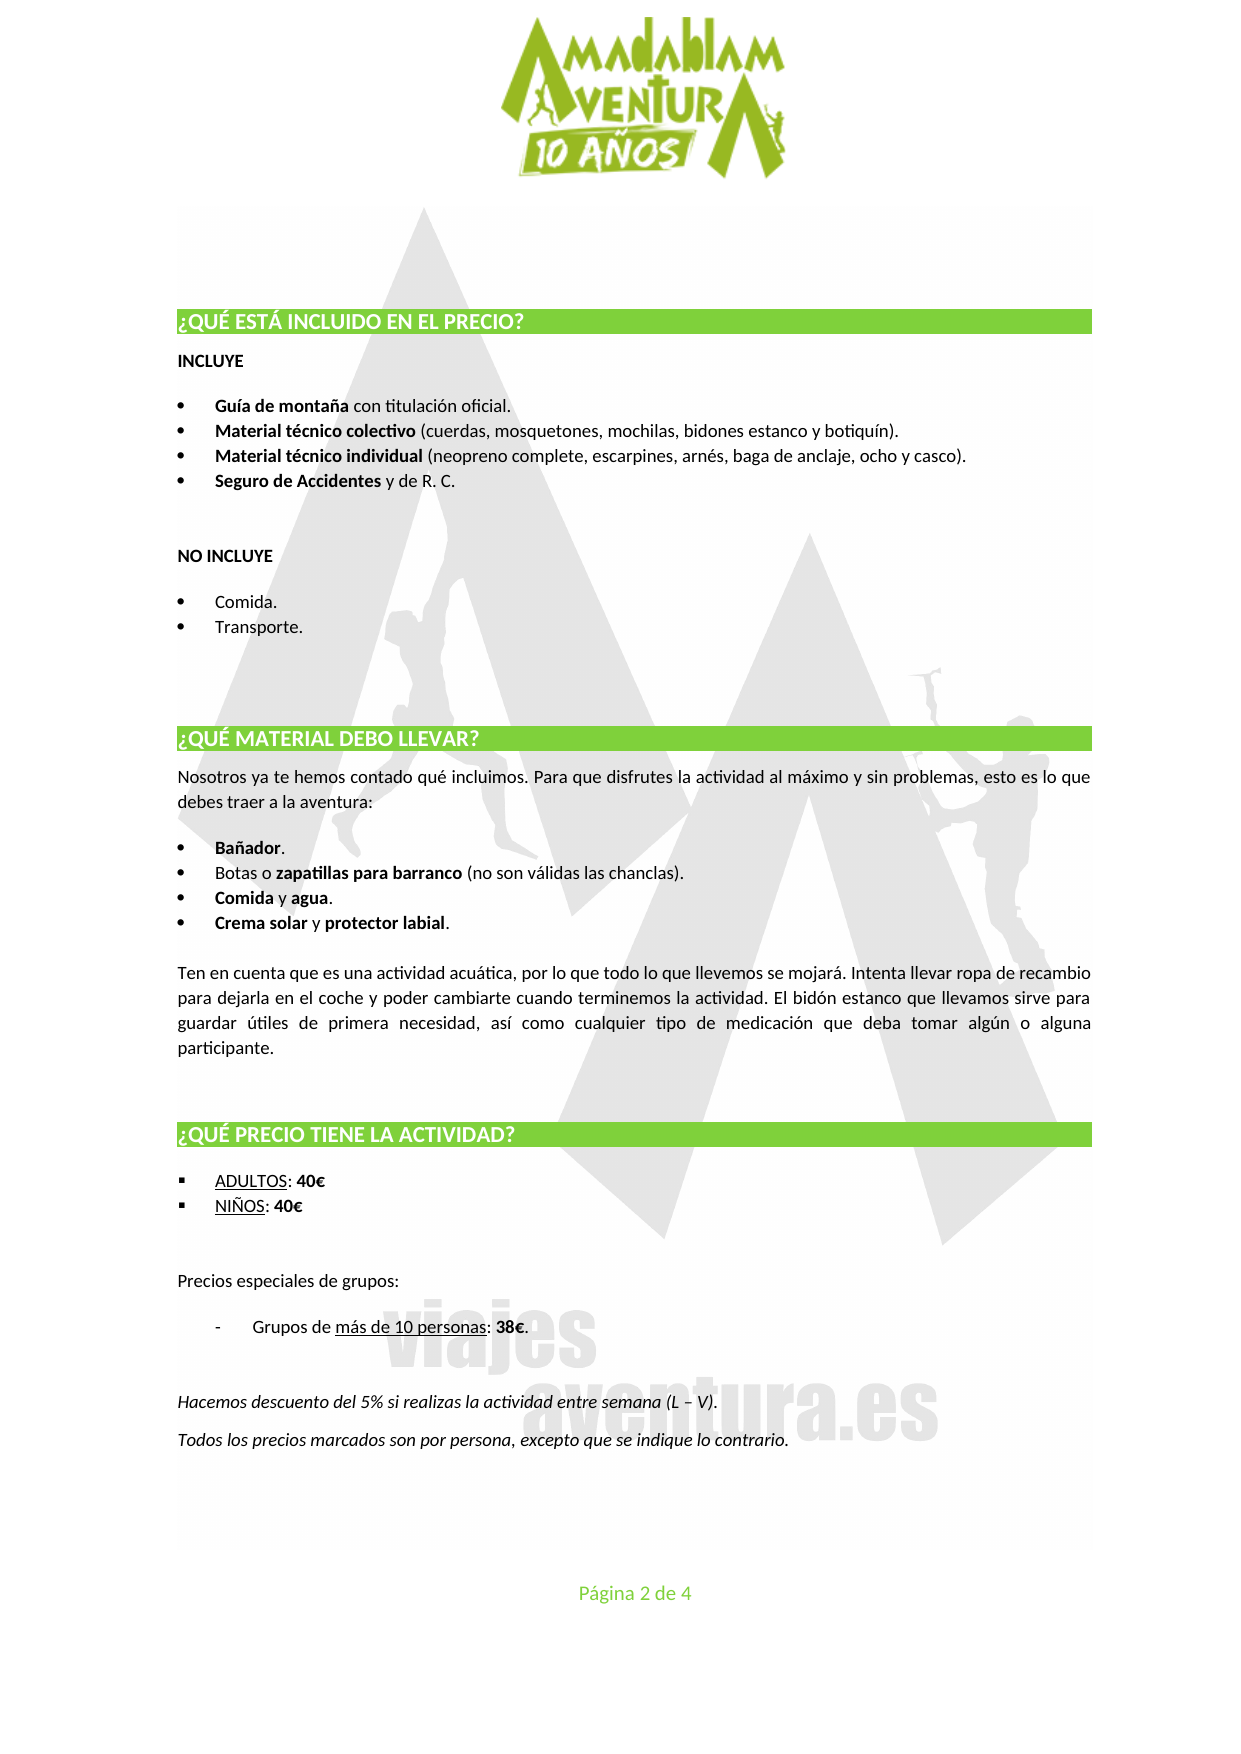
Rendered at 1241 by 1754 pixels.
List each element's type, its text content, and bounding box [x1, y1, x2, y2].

list Crema solar y protector labial. [177, 909, 1092, 934]
list Material técnico colectivo (cuerdas, mosquetones, mochilas, bidones estanco y botiquín). [177, 418, 1092, 443]
list NIÑOS: 40€ [177, 1193, 1092, 1218]
list Comida y agua. [177, 884, 1092, 909]
list Bañador. [177, 834, 1092, 859]
list Transporte. [177, 614, 1092, 639]
text Precios especiales de grupos: [177, 1268, 1092, 1293]
text ¿QUÉ PRECIO TIENE LA ACTIVIDAD? [177, 1122, 1092, 1147]
list Comida. [177, 589, 1092, 614]
text Nosotros ya te hemos contado qué incluimos. Para que disfrutes la actividad al máximo y sin problemas, esto es lo que debes traer a la aventura: [177, 764, 1092, 814]
list Botas o zapatillas para barranco (no son válidas las chanclas). [177, 859, 1092, 884]
list Material técnico individual (neopreno complete, escarpines, arnés, baga de anclaje, ocho y casco). [177, 443, 1092, 468]
text Todos los precios marcados son por persona, excepto que se indique lo contrario. [177, 1426, 1092, 1451]
text INCLUYE [177, 347, 1092, 372]
list Seguro de Accidentes y de R. C. [177, 468, 1092, 493]
list Guía de montaña con titulación oficial. [177, 393, 1092, 418]
text Hacemos descuento del 5% si realizas la actividad entre semana (L – V). [177, 1389, 1092, 1414]
text ¿QUÉ MATERIAL DEBO LLEVAR? [177, 726, 1092, 751]
picture [501, 17, 786, 182]
text ¿QUÉ ESTÁ INCLUIDO EN EL PRECIO? [177, 309, 1092, 334]
list Ten en cuenta que es una actividad acuática, por lo que todo lo que llevemos se mojará. Intenta llevar ropa de recambio para dejarla en el coche y poder cambiarte cuando terminemos la actividad. El bidón estanco que llevamos sirve para guardar útiles de primera necesidad, así como cualquier tipo de medicación que deba tomar algún o alguna participante. [177, 959, 1092, 1059]
list ADULTOS: 40€ [177, 1168, 1092, 1193]
list Grupos de más de 10 personas: 38€. [215, 1314, 1092, 1339]
text NO INCLUYE [177, 543, 1092, 568]
